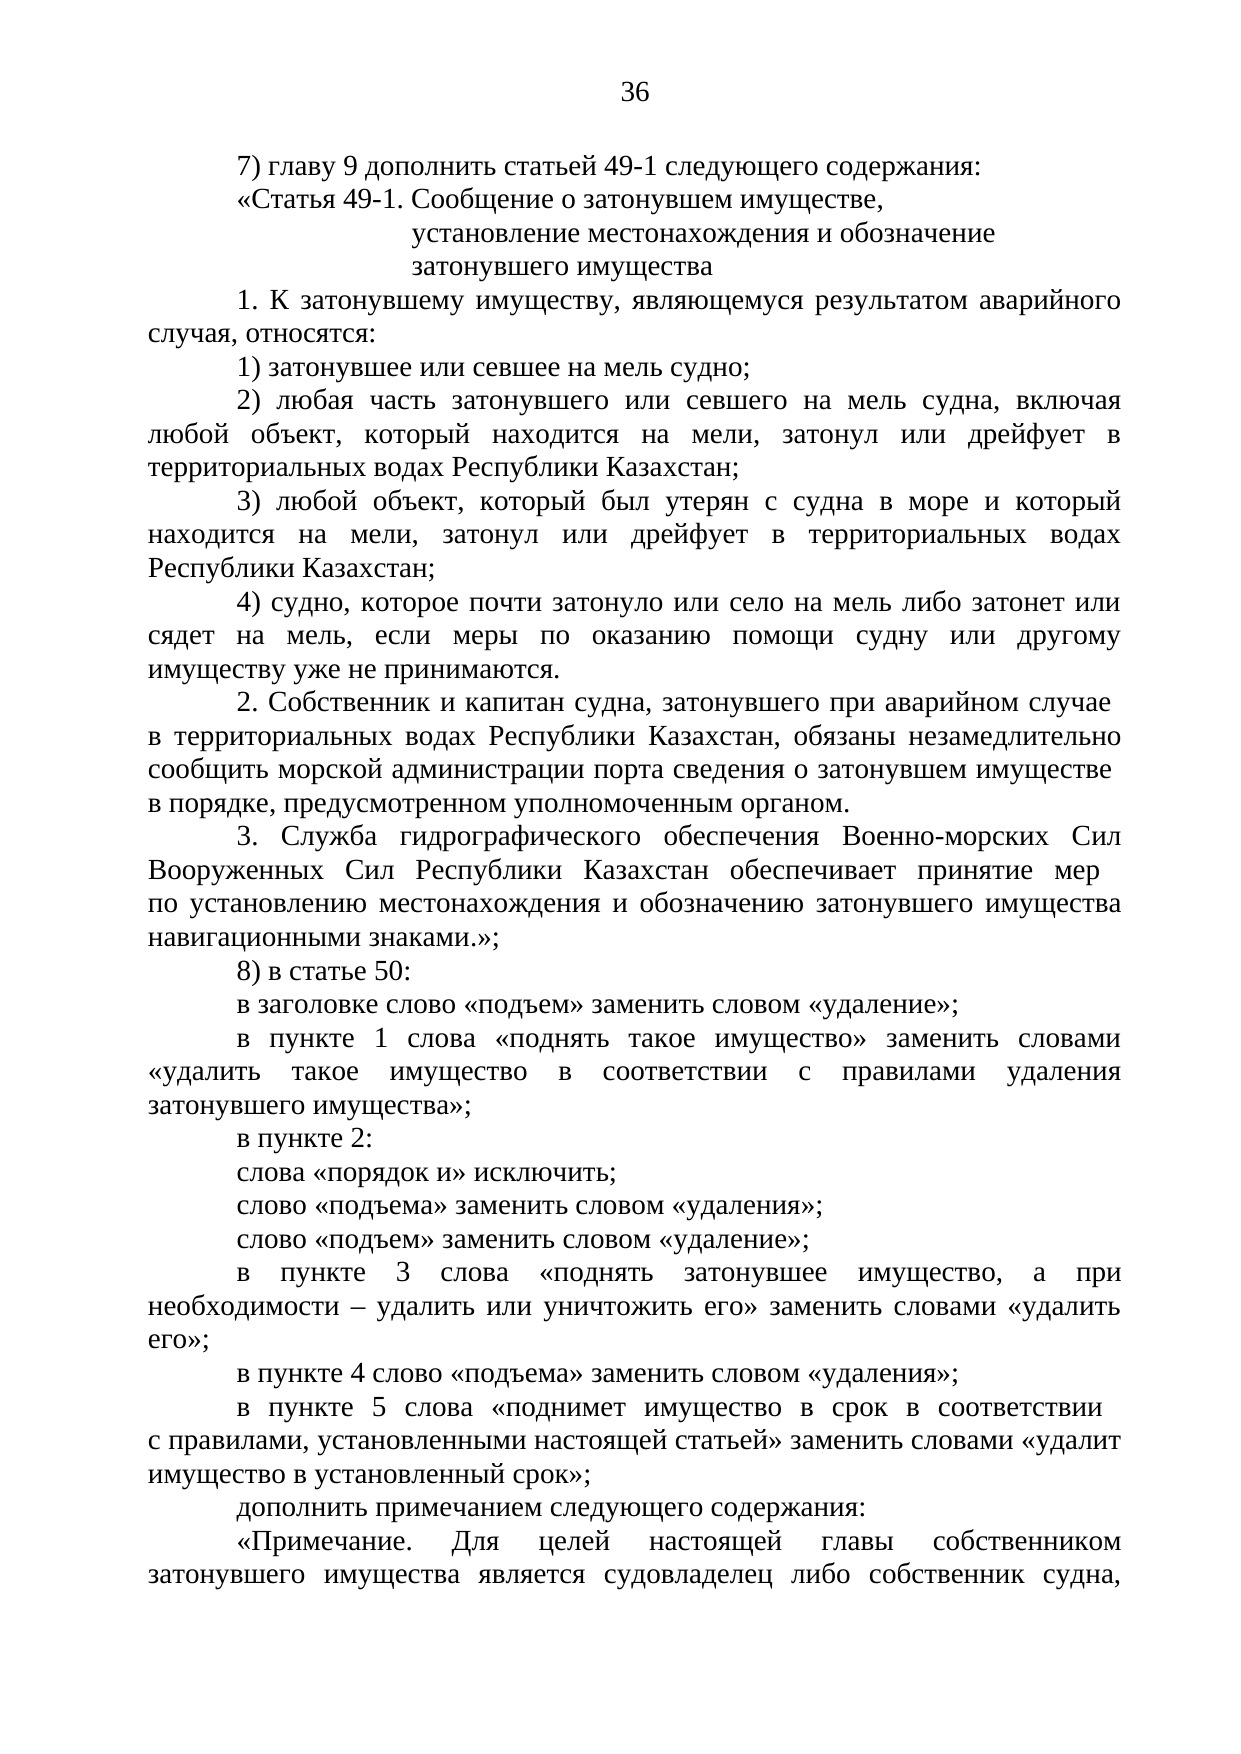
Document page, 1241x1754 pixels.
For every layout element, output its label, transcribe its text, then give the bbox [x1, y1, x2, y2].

list затонувшего имущества [148, 248, 1122, 282]
text в пункте 3 слова «поднять затонувшее имущество, а при необходимости – удалить или уничтожить его» заменить словами «удалить его»; [148, 1254, 1122, 1355]
list 1. К затонувшему имуществу, являющемуся результатом аварийного случая, относятся: [148, 282, 1122, 349]
list «Статья 49-1. Сообщение о затонувшем имуществе, [148, 181, 1122, 215]
text 8) в статье 50: [148, 953, 1122, 986]
text в заголовке слово «подъем» заменить словом «удаление»; [148, 986, 1122, 1020]
text дополнить примечанием следующего содержания: [148, 1489, 1122, 1523]
list 1) затонувшее или севшее на мель судно; [148, 349, 1122, 382]
text слова «порядок и» исключить; [148, 1154, 1122, 1187]
list 2) любая часть затонувшего или севшего на мель судна, включая любой объект, который находится на мели, затонул или дрейфует в территориальных водах Республики Казахстан; [148, 382, 1122, 483]
text в пункте 1 слова «поднять такое имущество» заменить словами «удалить такое имущество в соответствии с правилами удаления затонувшего имущества»; [148, 1020, 1122, 1120]
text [148, 1523, 1122, 1590]
list 2. Собственник и капитан судна, затонувшего при аварийном случае в территориальных водах Республики Казахстан, обязаны незамедлительно сообщить морской администрации порта сведения о затонувшем имуществе в порядке, предусмотренном уполномоченным органом. [148, 684, 1122, 818]
list 4) судно, которое почти затонуло или село на мель либо затонет или сядет на мель, если меры по оказанию помощи судну или другому имуществу уже не принимаются. [148, 584, 1122, 684]
list установление местонахождения и обозначение [148, 215, 1122, 248]
text слово «подъем» заменить словом «удаление»; [148, 1221, 1122, 1254]
list 3. Служба гидрографического обеспечения Военно-морских Сил Вооруженных Сил Республики Казахстан обеспечивает принятие мер по установлению местонахождения и обозначению затонувшего имущества навигационными знаками.»; [148, 818, 1122, 953]
list 3) любой объект, который был утерян с судна в море и который находится на мели, затонул или дрейфует в территориальных водах Республики Казахстан; [148, 483, 1122, 584]
list 7) главу 9 дополнить статьей 49-1 следующего содержания: [148, 148, 1122, 181]
text в пункте 5 слова «поднимет имущество в срок в соответствии с правилами, установленными настоящей статьей» заменить словами «удалит имущество в установленный срок»; [148, 1389, 1122, 1489]
text слово «подъема» заменить словом «удаления»; [148, 1187, 1122, 1221]
text в пункте 4 слово «подъема» заменить словом «удаления»; [148, 1355, 1122, 1389]
text в пункте 2: [148, 1120, 1122, 1154]
